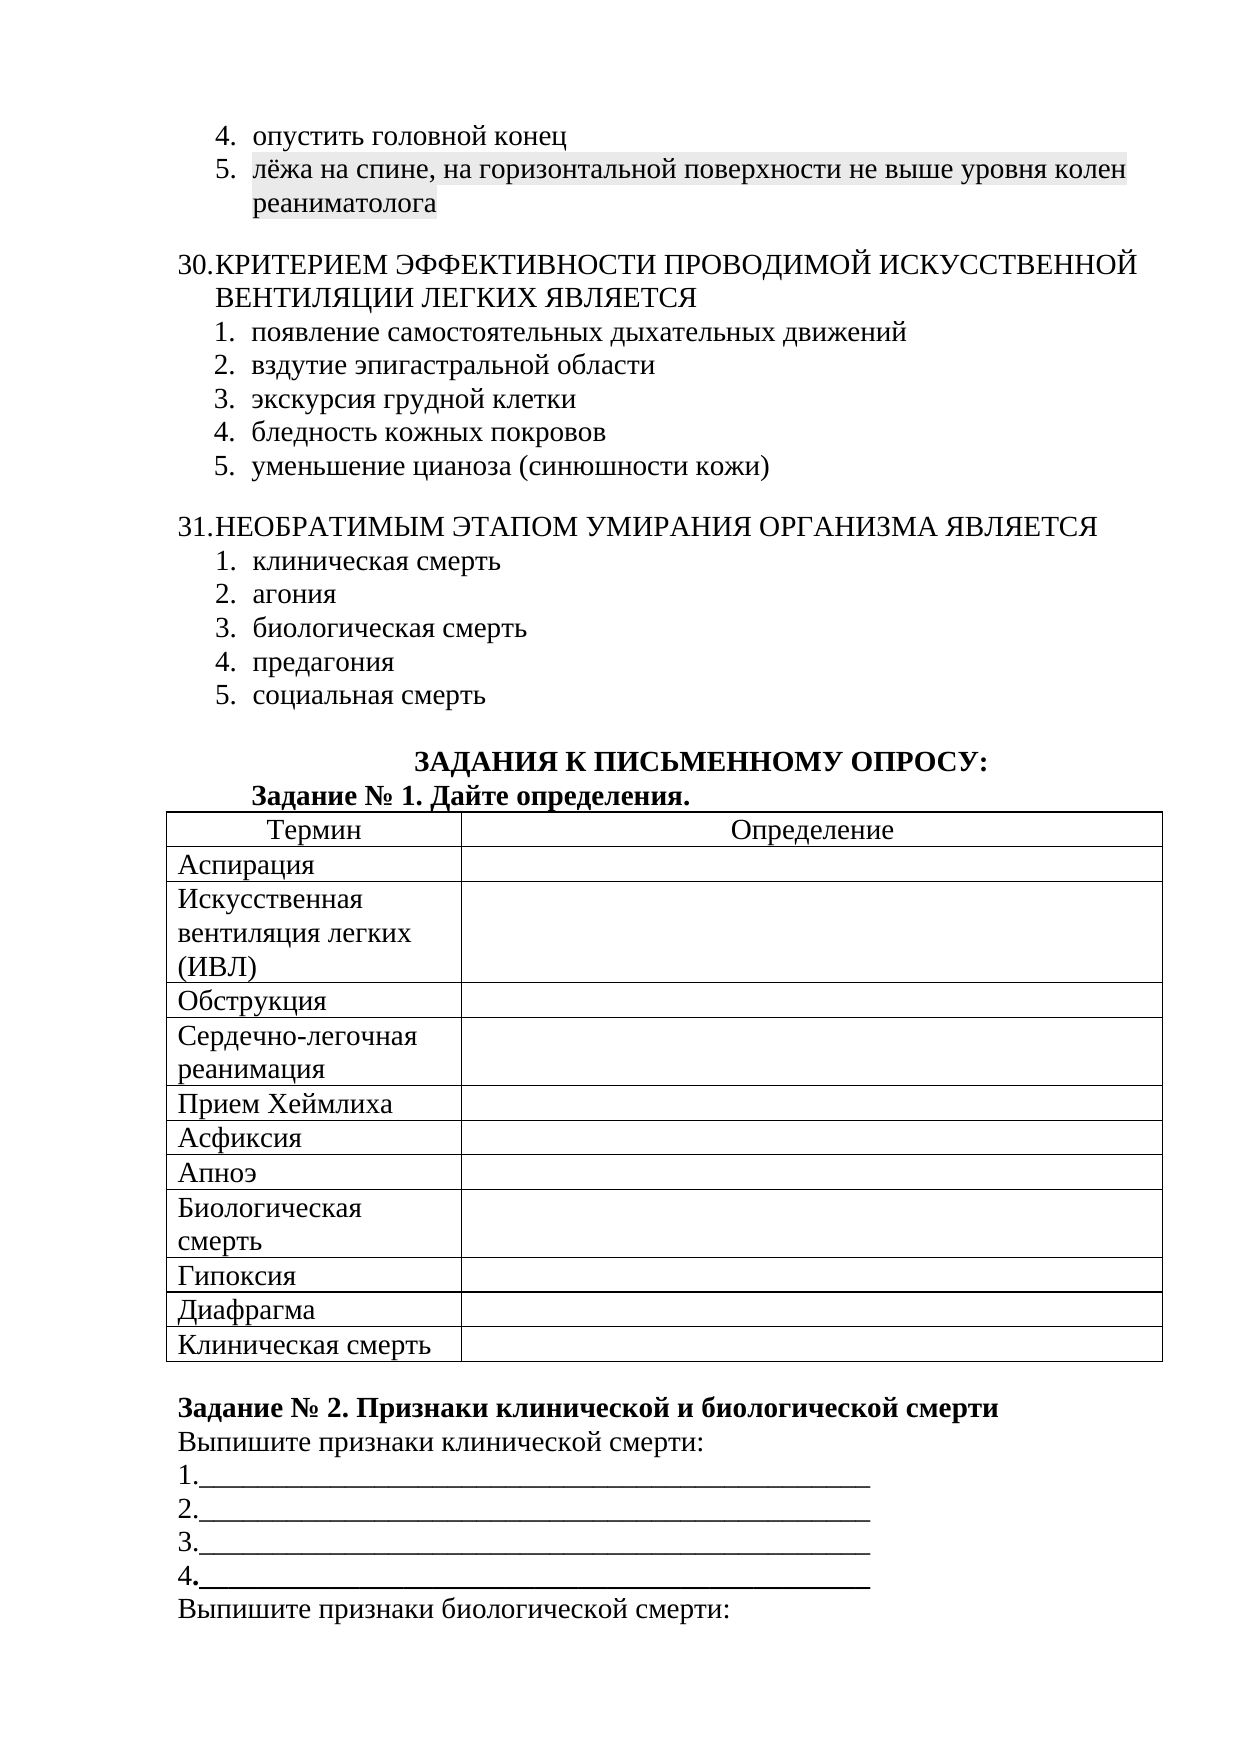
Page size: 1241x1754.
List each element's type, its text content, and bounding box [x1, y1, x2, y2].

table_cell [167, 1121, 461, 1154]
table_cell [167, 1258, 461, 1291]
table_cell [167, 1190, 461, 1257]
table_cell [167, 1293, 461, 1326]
list экскурсия грудной клетки [213, 381, 1152, 414]
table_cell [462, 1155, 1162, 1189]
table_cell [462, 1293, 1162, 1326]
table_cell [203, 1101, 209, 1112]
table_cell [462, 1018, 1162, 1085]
list социальная смерть [215, 677, 1152, 711]
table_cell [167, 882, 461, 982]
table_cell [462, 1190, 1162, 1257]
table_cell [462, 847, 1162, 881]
text Выпишите признаки биологической смерти: [177, 1592, 1152, 1625]
text ЗАДАНИЯ К ПИСЬМЕННОМУ ОПРОСУ: [177, 744, 1152, 778]
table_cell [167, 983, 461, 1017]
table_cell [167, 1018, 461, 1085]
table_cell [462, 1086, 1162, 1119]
text 4.______________________________________________ [177, 1558, 1152, 1592]
text 2.______________________________________________ [177, 1491, 1152, 1524]
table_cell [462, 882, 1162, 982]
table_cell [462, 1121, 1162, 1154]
list НЕОБРАТИМЫМ ЭТАПОМ УМИРАНИЯ ОРГАНИЗМА ЯВЛЯЕТСЯ [177, 509, 1152, 543]
list клиническая смерть [215, 543, 1152, 577]
list уменьшение цианоза (синюшности кожи) [213, 448, 1152, 509]
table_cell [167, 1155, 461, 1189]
text Задание № 1. Дайте определения. [177, 778, 1152, 811]
list предагония [215, 644, 1152, 677]
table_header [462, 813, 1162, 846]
list КРИТЕРИЕМ ЭФФЕКТИВНОСТИ ПРОВОДИМОЙ ИСКУССТВЕННОЙ ВЕНТИЛЯЦИИ ЛЕГКИХ ЯВЛЯЕТСЯ [177, 247, 1152, 314]
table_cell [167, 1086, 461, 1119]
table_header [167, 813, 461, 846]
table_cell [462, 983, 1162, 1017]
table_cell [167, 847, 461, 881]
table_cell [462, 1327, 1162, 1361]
list опустить головной конец [215, 118, 1152, 152]
text Задание № 2. Признаки клинической и биологической смерти [177, 1390, 1152, 1424]
list биологическая смерть [215, 610, 1152, 644]
list появление самостоятельных дыхательных движений [213, 314, 1152, 347]
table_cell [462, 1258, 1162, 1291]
list агония [215, 577, 1152, 610]
list бледность кожных покровов [213, 414, 1152, 448]
text 1.______________________________________________ [177, 1457, 1152, 1491]
text Выпишите признаки клинической смерти: [177, 1424, 1152, 1457]
list лёжа на спине, на горизонтальной поверхности не выше уровня колен реаниматолога [215, 152, 1152, 247]
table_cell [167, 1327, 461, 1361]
list вздутие эпигастральной области [213, 347, 1152, 381]
text 3.______________________________________________ [177, 1524, 1152, 1558]
